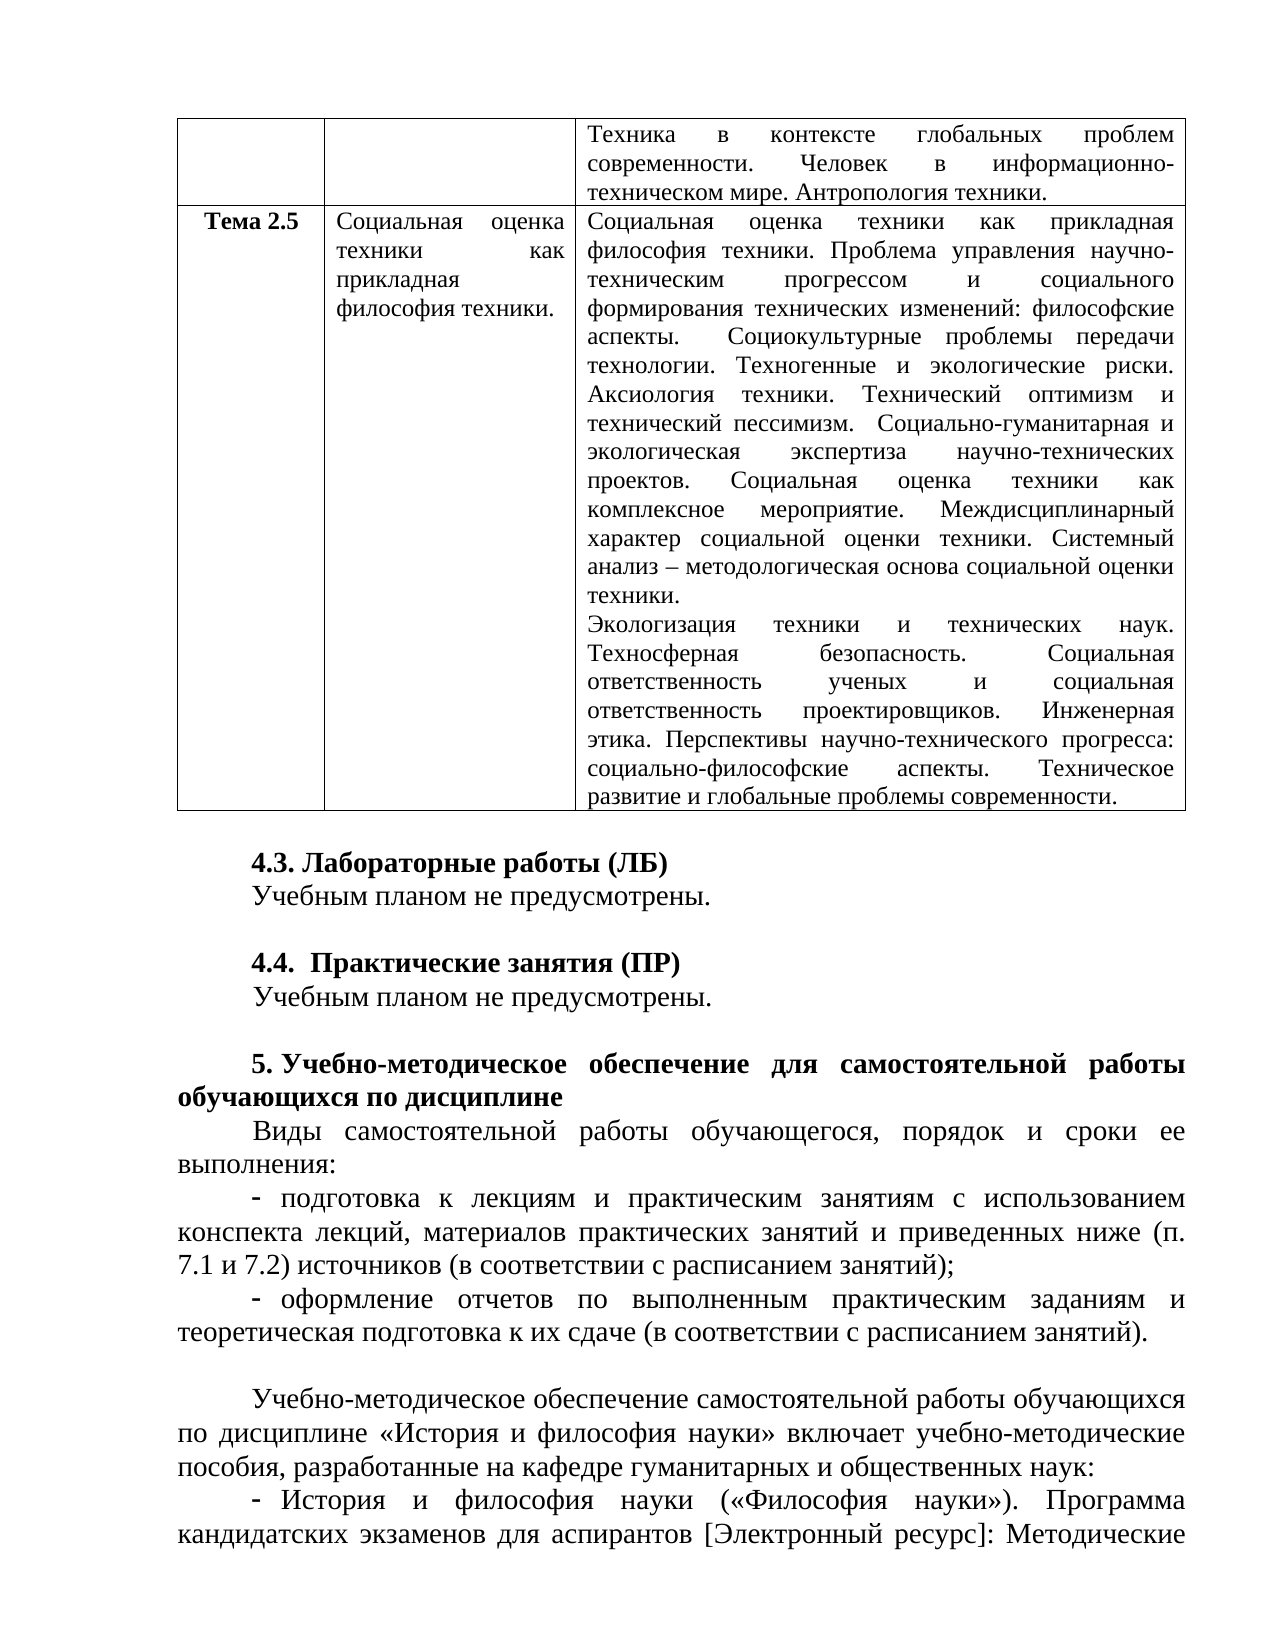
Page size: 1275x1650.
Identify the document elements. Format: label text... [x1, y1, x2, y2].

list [177, 1482, 1186, 1549]
text 4.3. Лабораторные работы (ЛБ) [177, 845, 1186, 878]
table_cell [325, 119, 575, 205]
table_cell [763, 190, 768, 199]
text Учебным планом не предусмотрены. [177, 878, 1186, 912]
text Виды самостоятельной работы обучающегося, порядок и сроки ее выполнения: [177, 1113, 1186, 1180]
list подготовка к лекциям и практическим занятиям с использованием конспекта лекций, материалов практических занятий и приведенных ниже (п. 7.1 и 7.2) источников (в соответствии с расписанием занятий); [177, 1180, 1186, 1281]
list оформление отчетов по выполненным практическим заданиям и теоретическая подготовка к их сдаче (в соответствии с расписанием занятий). [177, 1281, 1186, 1348]
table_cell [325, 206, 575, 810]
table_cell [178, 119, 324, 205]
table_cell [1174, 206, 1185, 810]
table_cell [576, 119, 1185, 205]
text Учебно-методическое обеспечение самостоятельной работы обучающихся по дисциплине «История и философия науки» включает учебно-методические пособия, разработанные на кафедре гуманитарных и общественных наук: [177, 1382, 1186, 1482]
text Учебным планом не предусмотрены. [252, 979, 1186, 1012]
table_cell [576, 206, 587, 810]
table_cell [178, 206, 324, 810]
list Практические занятия (ПР) [177, 945, 1186, 979]
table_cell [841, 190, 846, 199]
list Учебно-методическое обеспечение для самостоятельной работы обучающихся по дисциплине [177, 1046, 1186, 1113]
